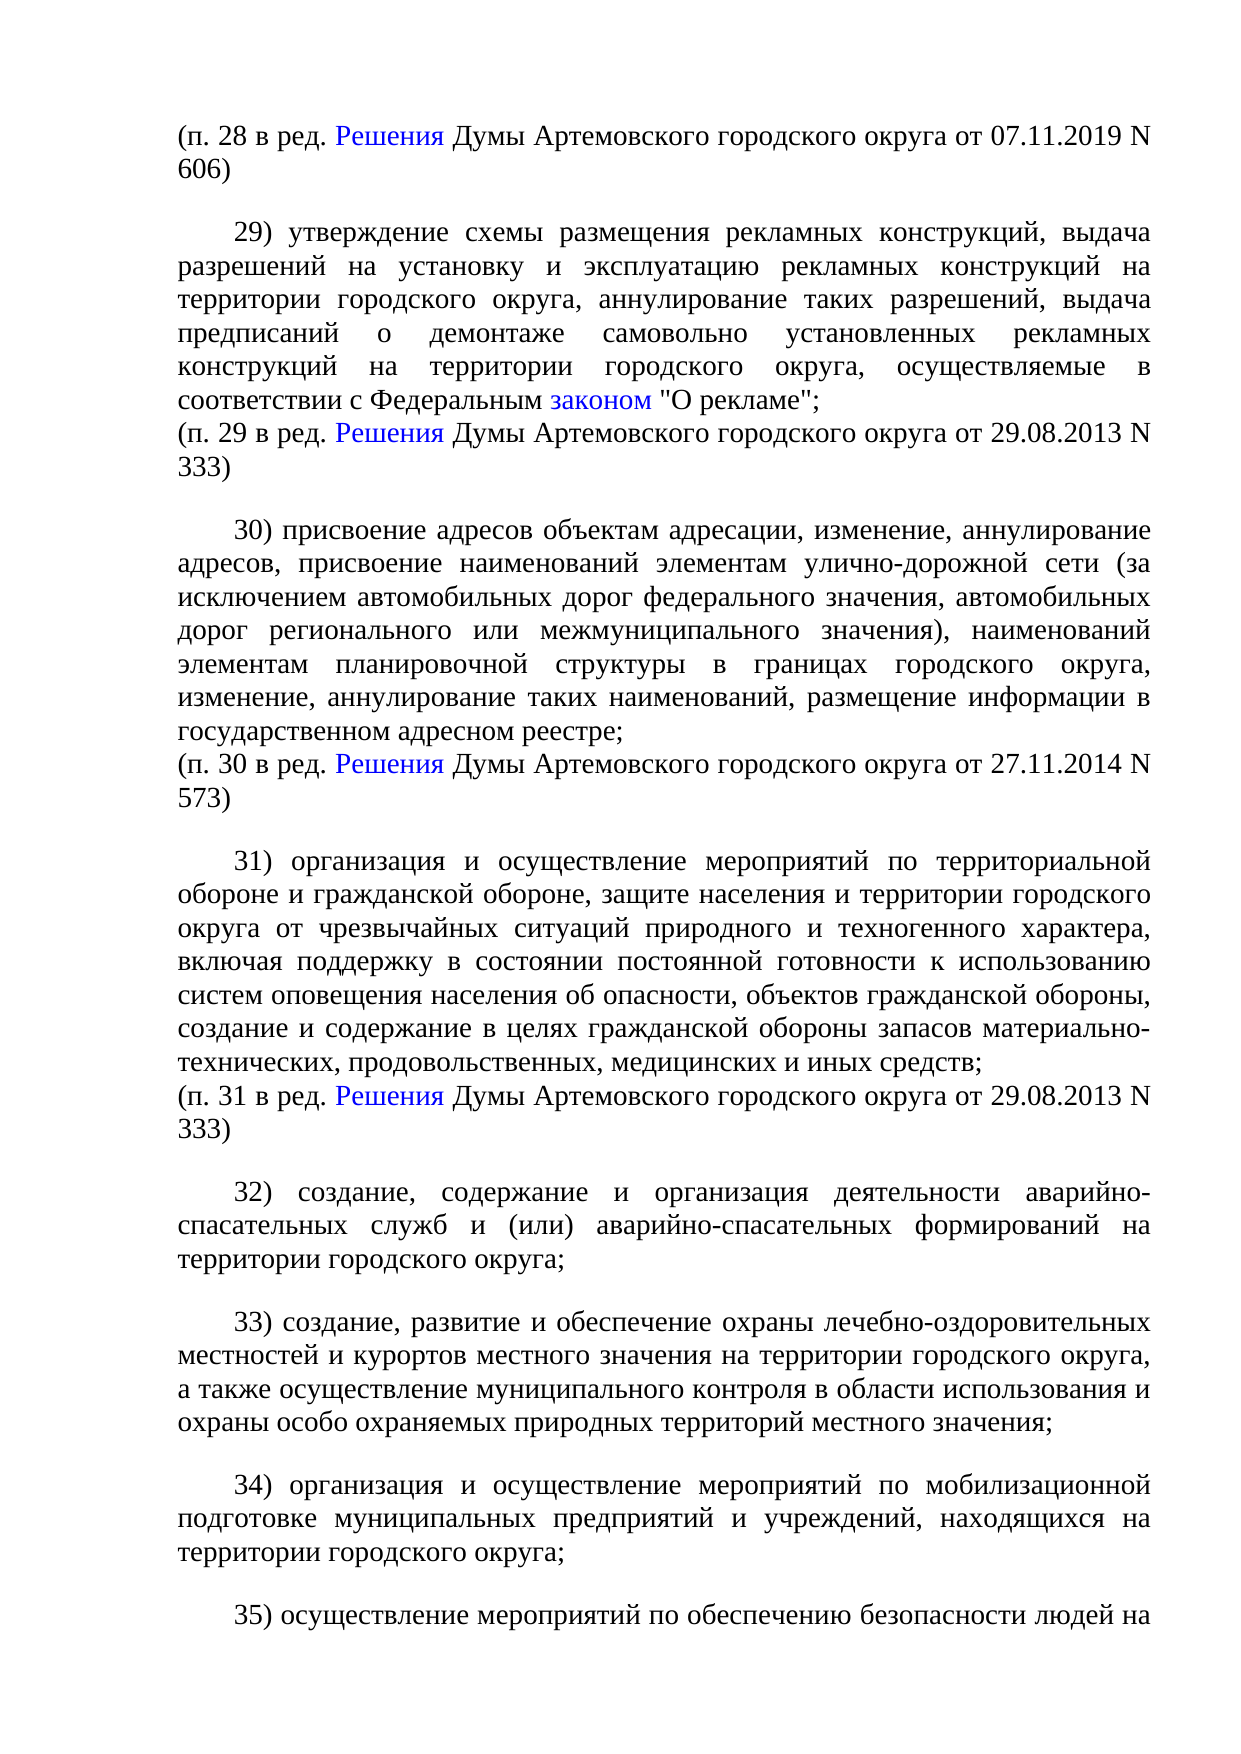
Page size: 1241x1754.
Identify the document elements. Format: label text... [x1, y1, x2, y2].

text 29) утверждение схемы размещения рекламных конструкций, выдача разрешений на установку и эксплуатацию рекламных конструкций на территории городского округа, аннулирование таких разрешений, выдача предписаний о демонтаже самовольно установленных рекламных конструкций на территории городского округа, осуществляемые в соответствии с Федеральным законом "О рекламе"; [177, 214, 1152, 416]
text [177, 1597, 1152, 1630]
text (п. 29 в ред. Решения Думы Артемовского городского округа от 29.08.2013 N 333) [177, 416, 1152, 483]
text 31) организация и осуществление мероприятий по территориальной обороне и гражданской обороне, защите населения и территории городского округа от чрезвычайных ситуаций природного и техногенного характера, включая поддержку в состоянии постоянной готовности к использованию систем оповещения населения об опасности, объектов гражданской обороны, создание и содержание в целях гражданской обороны запасов материально-технических, продовольственных, медицинских и иных средств; [177, 843, 1152, 1078]
text 34) организация и осуществление мероприятий по мобилизационной подготовке муниципальных предприятий и учреждений, находящихся на территории городского округа; [177, 1467, 1152, 1568]
text 32) создание, содержание и организация деятельности аварийно-спасательных служб и (или) аварийно-спасательных формирований на территории городского округа; [177, 1174, 1152, 1274]
text (п. 28 в ред. Решения Думы Артемовского городского округа от 07.11.2019 N 606) [177, 118, 1152, 185]
text 33) создание, развитие и обеспечение охраны лечебно-оздоровительных местностей и курортов местного значения на территории городского округа, а также осуществление муниципального контроля в области использования и охраны особо охраняемых природных территорий местного значения; [177, 1304, 1152, 1438]
text 30) присвоение адресов объектам адресации, изменение, аннулирование адресов, присвоение наименований элементам улично-дорожной сети (за исключением автомобильных дорог федерального значения, автомобильных дорог регионального или межмуниципального значения), наименований элементам планировочной структуры в границах городского округа, изменение, аннулирование таких наименований, размещение информации в государственном адресном реестре; [177, 512, 1152, 747]
text (п. 31 в ред. Решения Думы Артемовского городского округа от 29.08.2013 N 333) [177, 1078, 1152, 1145]
text (п. 30 в ред. Решения Думы Артемовского городского округа от 27.11.2014 N 573) [177, 747, 1152, 814]
